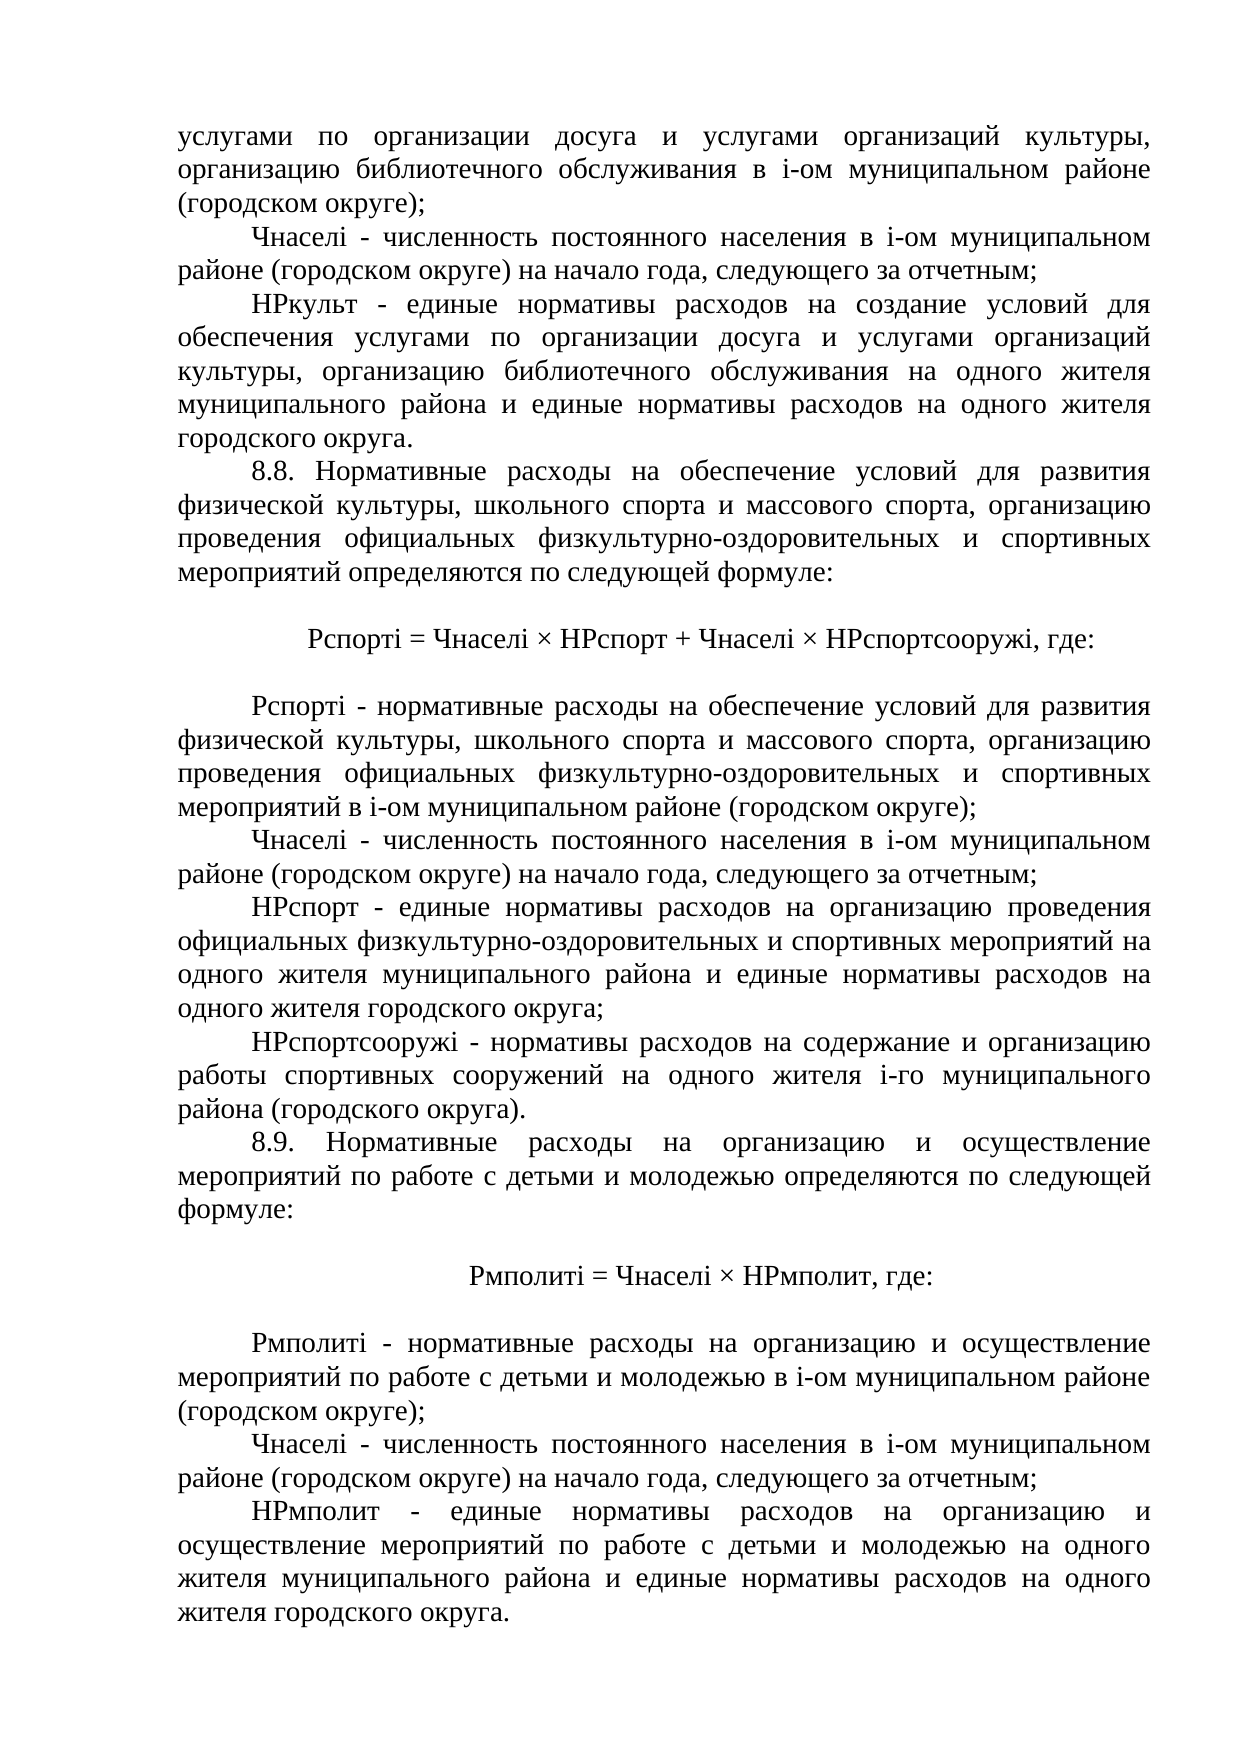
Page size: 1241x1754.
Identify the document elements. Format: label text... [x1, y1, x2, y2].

text Рмполитi - нормативные расходы на организацию и осуществление мероприятий по работе с детьми и молодежью в i-ом муниципальном районе (городском округе); [177, 1326, 1152, 1426]
text Чнаселi - численность постоянного населения в i-ом муниципальном районе (городском округе) на начало года, следующего за отчетным; [177, 1426, 1152, 1493]
text Чнаселi - численность постоянного населения в i-ом муниципальном районе (городском округе) на начало года, следующего за отчетным; [177, 822, 1152, 889]
text НРспорт - единые нормативы расходов на организацию проведения официальных физкультурно-оздоровительных и спортивных мероприятий на одного жителя муниципального района и единые нормативы расходов на одного жителя городского округа; [177, 889, 1152, 1024]
text Рмполитi = Чнаселi × НРмполит, где: [177, 1258, 1152, 1292]
text НРкульт - единые нормативы расходов на создание условий для обеспечения услугами по организации досуга и услугами организаций культуры, организацию библиотечного обслуживания на одного жителя муниципального района и единые нормативы расходов на одного жителя городского округа. [177, 286, 1152, 453]
text НРспортсооружi - нормативы расходов на содержание и организацию работы спортивных сооружений на одного жителя i-го муниципального района (городского округа). [177, 1024, 1152, 1124]
text Чнаселi - численность постоянного населения в i-ом муниципальном районе (городском округе) на начало года, следующего за отчетным; [177, 219, 1152, 286]
text НРмполит - единые нормативы расходов на организацию и осуществление мероприятий по работе с детьми и молодежью на одного жителя муниципального района и единые нормативы расходов на одного жителя городского округа. [177, 1493, 1152, 1627]
text 8.8. Нормативные расходы на обеспечение условий для развития физической культуры, школьного спорта и массового спорта, организацию проведения официальных физкультурно-оздоровительных и спортивных мероприятий определяются по следующей формуле: [177, 453, 1152, 588]
text 8.9. Нормативные расходы на организацию и осуществление мероприятий по работе с детьми и молодежью определяются по следующей формуле: [177, 1124, 1152, 1225]
text Рспортi - нормативные расходы на обеспечение условий для развития физической культуры, школьного спорта и массового спорта, организацию проведения официальных физкультурно-оздоровительных и спортивных мероприятий в i-ом муниципальном районе (городском округе); [177, 688, 1152, 822]
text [177, 118, 1152, 219]
text Рспортi = Чнаселi × НРспорт + Чнаселi × НРспортсооружi, где: [177, 621, 1152, 655]
